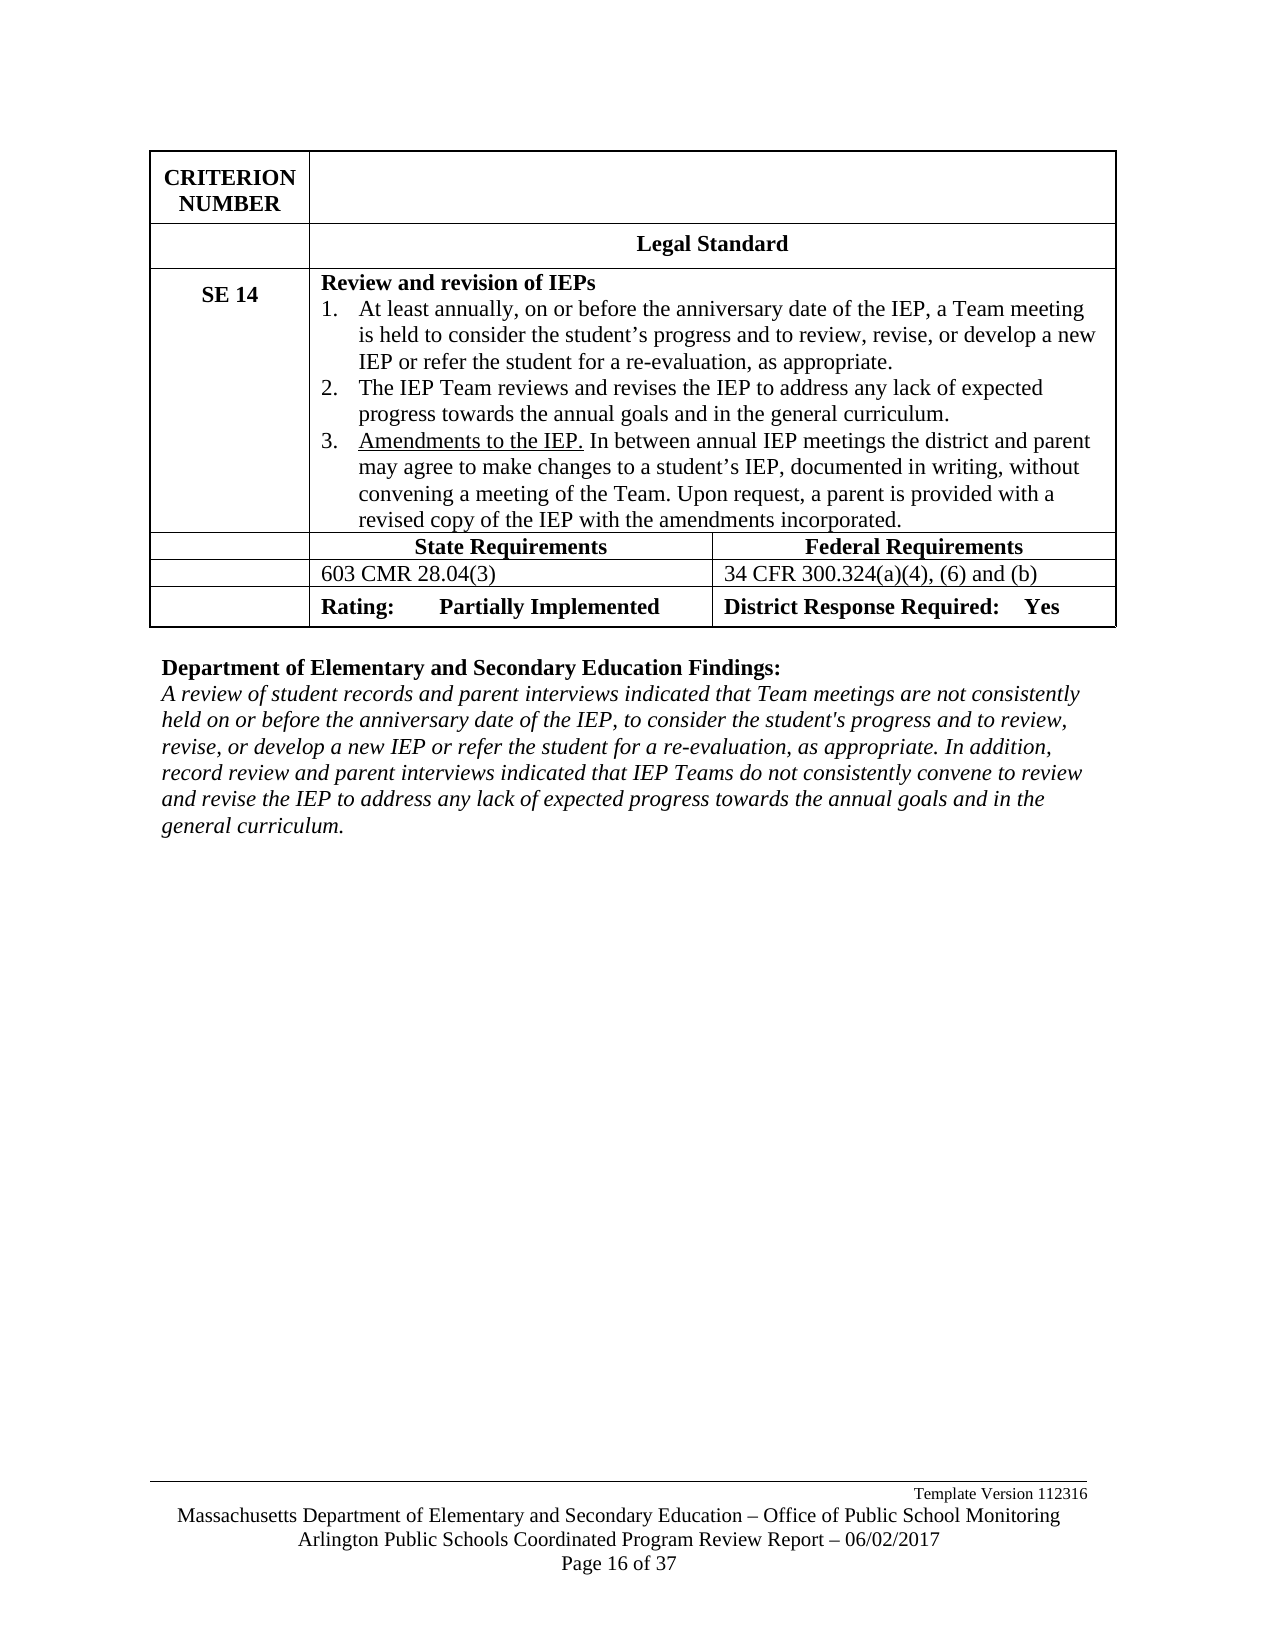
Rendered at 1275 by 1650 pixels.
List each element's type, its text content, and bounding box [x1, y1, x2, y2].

table_cell Yes [1013, 587, 1115, 626]
table_cell Legal Standard [310, 224, 1115, 268]
table_header Department of Elementary and Secondary Education Findings: [150, 654, 1116, 680]
table_cell Review and revision of IEPs At least annually, on or before the anniversary date of the IEP, a Team meeting is held to consider the student’s progress and to review, revise, or develop a new IEP or refer the student for a re-evaluation, as appropriate. The IEP Team reviews and revises the IEP to address any lack of expected progress towards the annual goals and in the general curriculum. Amendments to the IEP. In between annual IEP meetings the district and parent may agree to make changes to a student’s IEP, documented in writing, without convening a meeting of the Team. Upon request, a parent is provided with a revised copy of the IEP with the amendments incorporated. [310, 269, 1115, 532]
table_cell [151, 560, 309, 586]
table_cell 34 CFR 300.324(a)(4), (6) and (b) [713, 560, 1115, 586]
table_cell SE 14 [151, 269, 309, 532]
table_cell Rating: [310, 587, 422, 626]
table_header [310, 152, 1115, 223]
table_cell District Response Required: [713, 587, 1012, 626]
table_cell Federal Requirements [713, 533, 1115, 559]
table_cell Partially Implemented [422, 587, 712, 626]
table_header CRITERION NUMBER [151, 152, 309, 223]
table_cell A review of student records and parent interviews indicated that Team meetings are not consistently held on or before the anniversary date of the IEP, to consider the student's progress and to review, revise, or develop a new IEP or refer the student for a re-evaluation, as appropriate. In addition, record review and parent interviews indicated that IEP Teams do not consistently convene to review and revise the IEP to address any lack of expected progress towards the annual goals and in the general curriculum. [150, 680, 1116, 838]
table_cell [151, 533, 309, 559]
table_cell 603 CMR 28.04(3) [310, 560, 712, 586]
table_cell [151, 224, 309, 268]
table_cell [151, 587, 309, 626]
table_cell State Requirements [310, 533, 712, 559]
